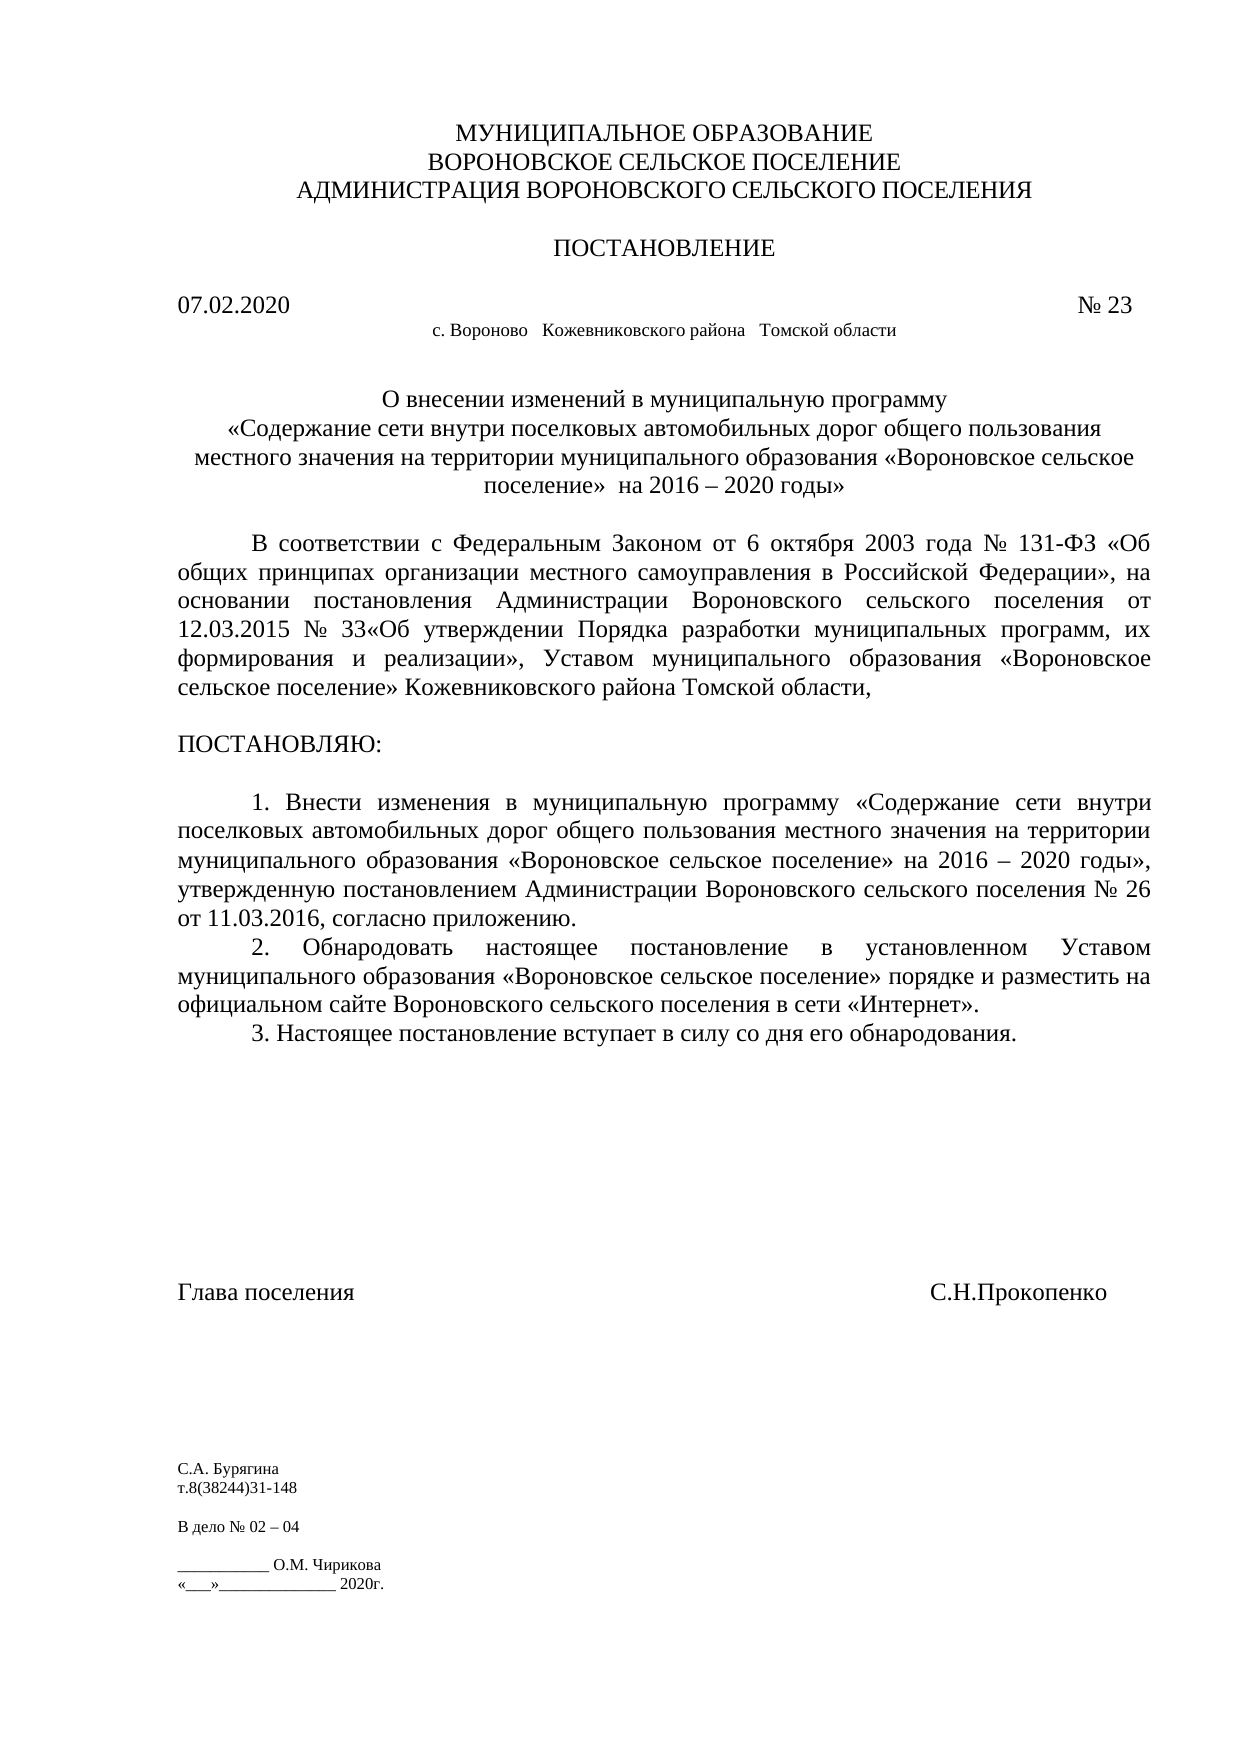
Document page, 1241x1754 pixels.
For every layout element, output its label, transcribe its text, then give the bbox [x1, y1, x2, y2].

text В дело № 02 – 04 [177, 1517, 1152, 1536]
text С.А. Бурягина [177, 1459, 1152, 1478]
text В соответствии с Федеральным Законом от 6 октября 2003 года № 131-ФЗ «Об общих принципах организации местного самоуправления в Российской Федерации», на основании постановления Администрации Вороновского сельского поселения от 12.03.2015 № 33«Об утверждении Порядка разработки муниципальных программ, их формирования и реализации», Уставом муниципального образования «Вороновское сельское поселение» Кожевниковского района Томской области, [177, 528, 1152, 700]
text 07.02.2020 № 23 [177, 291, 1152, 319]
text МУНИЦИПАЛЬНОЕ ОБРАЗОВАНИЕ [177, 118, 1152, 147]
text 2. Обнародовать настоящее постановление в установленном Уставом муниципального образования «Вороновское сельское поселение» порядке и разместить на официальном сайте Вороновского сельского поселения в сети «Интернет». [177, 932, 1152, 1018]
text Глава поселения С.Н.Прокопенко [177, 1277, 1152, 1306]
text АДМИНИСТРАЦИЯ ВОРОНОВСКОГО СЕЛЬСКОГО ПОСЕЛЕНИЯ [177, 176, 1152, 204]
text ВОРОНОВСКОЕ СЕЛЬСКОЕ ПОСЕЛЕНИЕ [177, 147, 1152, 176]
text О внесении изменений в муниципальную программу «Содержание сети внутри поселковых автомобильных дорог общего пользования местного значения на территории муниципального образования «Вороновское сельское поселение» на 2016 – 2020 годы» [177, 384, 1152, 499]
text «___»______________ 2020г. [177, 1574, 1152, 1593]
text т.8(38244)31-148 [177, 1478, 1152, 1497]
text ___________ О.М. Чирикова [177, 1555, 1152, 1574]
text 1. Внести изменения в муниципальную программу «Содержание сети внутри поселковых автомобильных дорог общего пользования местного значения на территории муниципального образования «Вороновское сельское поселение» на 2016 – 2020 годы», утвержденную постановлением Администрации Вороновского сельского поселения № 26 от 11.03.2016, согласно приложению. [177, 787, 1152, 932]
text с. Вороново Кожевниковского района Томской области [177, 319, 1152, 341]
text 3. Настоящее постановление вступает в силу со дня его обнародования. [177, 1018, 1152, 1047]
text ПОСТАНОВЛЕНИЕ [177, 233, 1152, 262]
text ПОСТАНОВЛЯЮ: [177, 729, 1152, 758]
